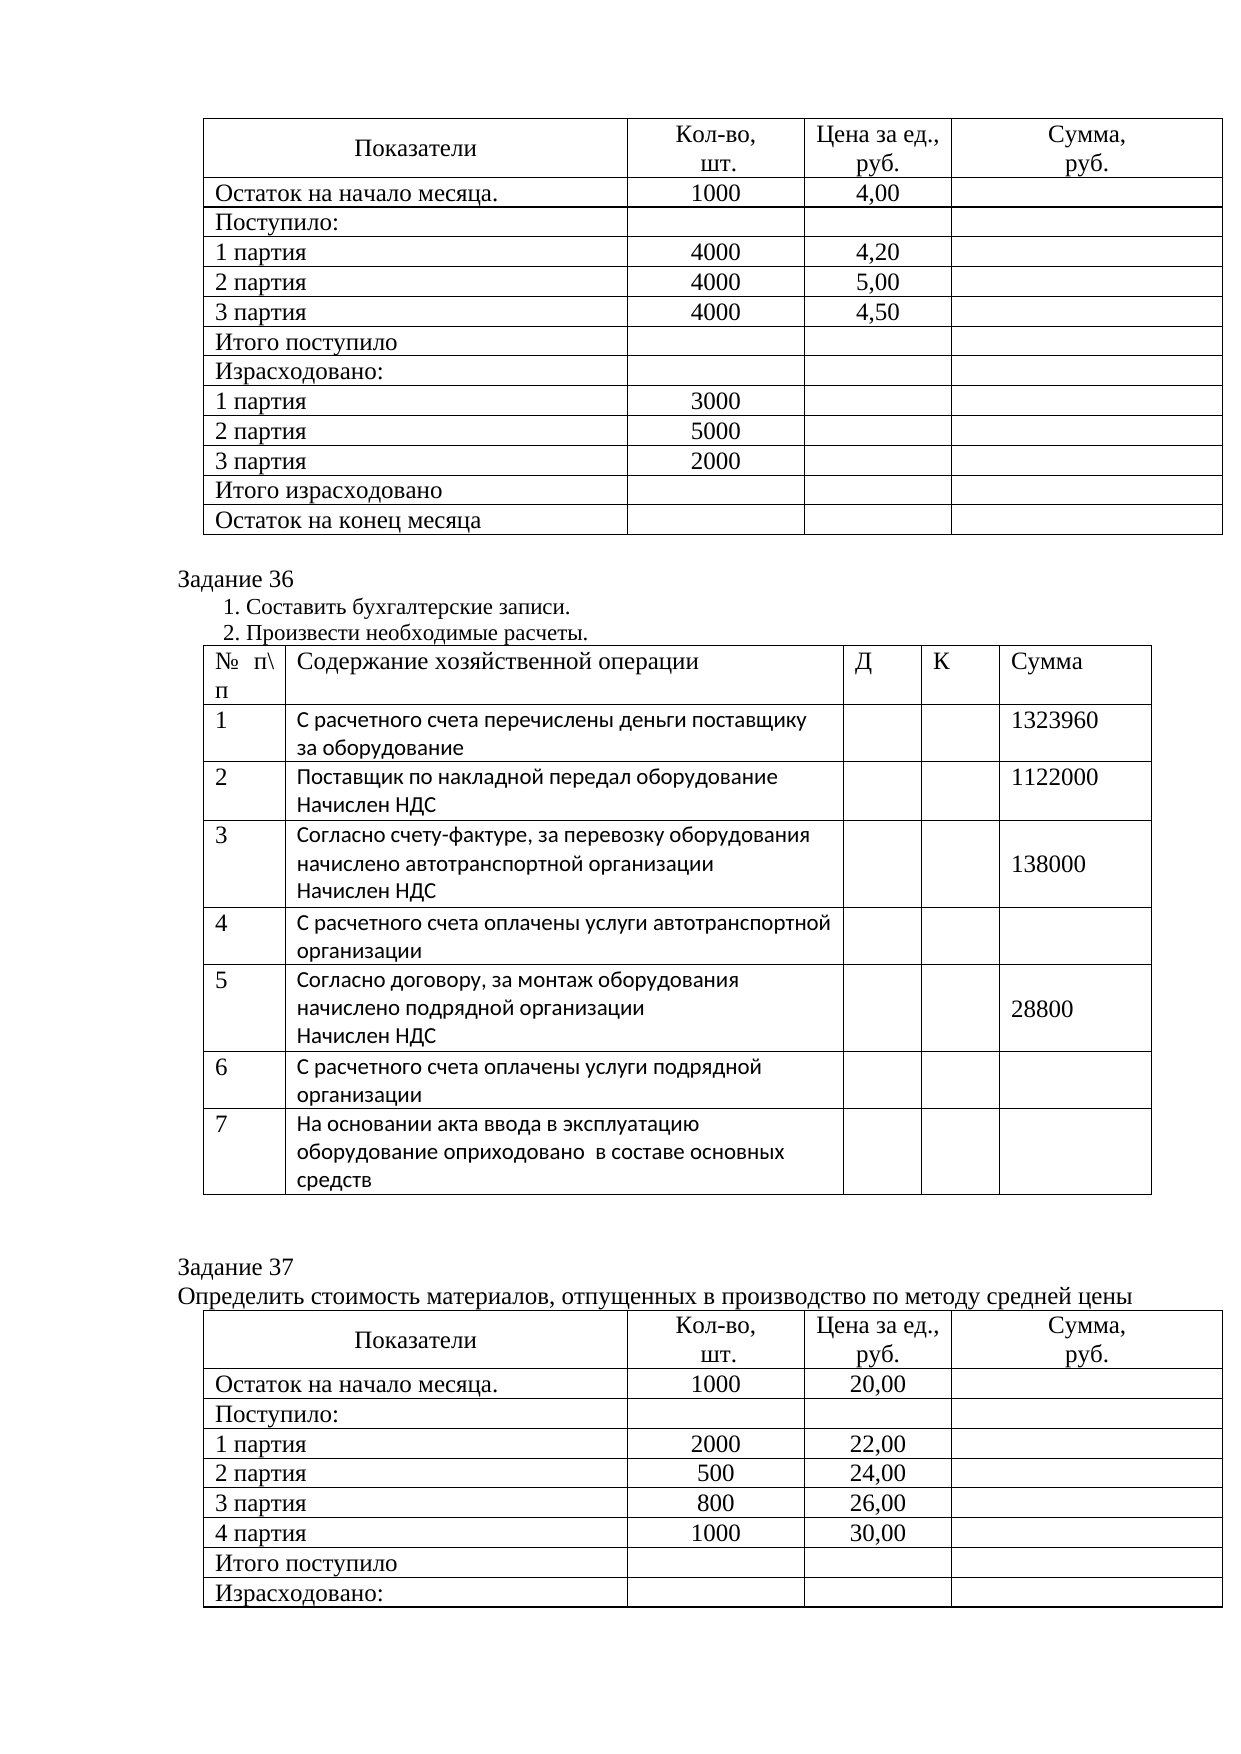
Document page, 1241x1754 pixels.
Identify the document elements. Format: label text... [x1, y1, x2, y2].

table_header Цена за ед., руб. [805, 1311, 951, 1368]
table_cell 22,00 [805, 1429, 951, 1457]
table_cell 3 партия [204, 297, 627, 326]
table_cell [922, 965, 999, 1051]
table_cell [952, 476, 1222, 504]
table_cell [844, 821, 921, 907]
table_cell [952, 1459, 1222, 1487]
table_cell [952, 446, 1222, 474]
table_cell 4,00 [805, 178, 951, 206]
table_cell [844, 908, 921, 964]
table_cell [805, 1399, 951, 1428]
table_cell [952, 356, 1222, 385]
table_header Кол-во, шт. [628, 1311, 804, 1368]
table_cell Согласно счету-фактуре, за перевозку оборудования начислено автотранспортной организации Начислен НДС [286, 821, 843, 907]
table_cell 4 [204, 908, 285, 964]
table_cell [952, 1399, 1222, 1428]
table_cell 24,00 [805, 1459, 951, 1487]
table_cell 138000 [1000, 821, 1151, 907]
table_cell [952, 237, 1222, 266]
table_cell 4,50 [805, 297, 951, 326]
table_cell 3 партия [204, 446, 627, 474]
table_cell [922, 1052, 999, 1108]
text 2. Произвести необходимые расчеты. [177, 619, 1152, 645]
table_cell [805, 327, 951, 355]
table_cell 1000 [628, 1518, 804, 1547]
table_cell 20,00 [805, 1369, 951, 1398]
table_cell [805, 356, 951, 385]
table_cell [844, 1109, 921, 1193]
table_cell 2000 [628, 446, 804, 474]
table_cell С расчетного счета оплачены услуги автотранспортной организации [286, 908, 843, 964]
table_cell 2 партия [204, 267, 627, 296]
table_cell 1 партия [204, 237, 627, 266]
table_cell С расчетного счета перечислены деньги поставщику за оборудование [286, 705, 843, 761]
table_cell [952, 1518, 1222, 1547]
table_cell 1122000 [1000, 762, 1151, 819]
table_header Показатели [204, 119, 627, 177]
table_cell [844, 705, 921, 761]
table_cell 2 [204, 762, 285, 819]
table_cell Израсходовано: [204, 1578, 627, 1606]
table_cell Согласно договору, за монтаж оборудования начислено подрядной организации Начислен НДС [286, 965, 843, 1051]
table_cell Итого поступило [204, 1548, 627, 1577]
table_cell [628, 327, 804, 355]
table_cell 5 [204, 965, 285, 1051]
table_header Показатели [204, 1311, 627, 1368]
table_cell 6 [204, 1052, 285, 1108]
text Задание 36 [177, 564, 1152, 593]
text Определить стоимость материалов, отпущенных в производство по методу средней цены [177, 1281, 1152, 1309]
table_cell 1 [204, 705, 285, 761]
table_cell [805, 1578, 951, 1606]
table_cell 4000 [628, 267, 804, 296]
table_cell [805, 386, 951, 415]
table_cell [952, 416, 1222, 445]
table_cell [1000, 908, 1151, 964]
table_cell [952, 386, 1222, 415]
table_cell 2 партия [204, 416, 627, 445]
table_cell Остаток на конец месяца [204, 505, 627, 534]
table_cell 1 партия [204, 1429, 627, 1457]
table_cell 500 [628, 1459, 804, 1487]
table_cell С расчетного счета оплачены услуги подрядной организации [286, 1052, 843, 1108]
table_cell 3000 [628, 386, 804, 415]
table_cell [628, 1578, 804, 1606]
table_cell Поступило: [204, 1399, 627, 1428]
table_cell [805, 1548, 951, 1577]
table_cell 3 партия [204, 1488, 627, 1517]
table_header № п\п [204, 646, 285, 704]
table_cell 2 партия [204, 1459, 627, 1487]
table_header Кол-во, шт. [628, 119, 804, 177]
table_cell 4000 [628, 297, 804, 326]
table_cell Итого израсходовано [204, 476, 627, 504]
table_cell [922, 762, 999, 819]
table_cell [628, 208, 804, 236]
table_cell 30,00 [805, 1518, 951, 1547]
table_cell 1323960 [1000, 705, 1151, 761]
table_header Содержание хозяйственной операции [286, 646, 843, 704]
table_cell [844, 965, 921, 1051]
table_cell [952, 178, 1222, 206]
table_cell [952, 1488, 1222, 1517]
table_cell [628, 1548, 804, 1577]
table_cell [952, 327, 1222, 355]
table_cell 4 партия [204, 1518, 627, 1547]
table_cell 1000 [628, 1369, 804, 1398]
table_cell [805, 476, 951, 504]
table_header Сумма, руб. [952, 119, 1222, 177]
table_cell [952, 1548, 1222, 1577]
table_cell [922, 908, 999, 964]
table_cell [628, 1399, 804, 1428]
table_cell 3 [204, 821, 285, 907]
table_cell [952, 1578, 1222, 1606]
table_cell 5000 [628, 416, 804, 445]
table_cell [844, 762, 921, 819]
table_cell [952, 208, 1222, 236]
table_cell [628, 356, 804, 385]
table_cell 1 партия [204, 386, 627, 415]
table_cell [952, 267, 1222, 296]
table_cell 28800 [1000, 965, 1151, 1051]
table_cell [922, 1109, 999, 1193]
table_cell Остаток на начало месяца. [204, 178, 627, 206]
table_cell 2000 [628, 1429, 804, 1457]
table_cell [805, 208, 951, 236]
table_cell 4000 [628, 237, 804, 266]
table_cell [805, 446, 951, 474]
table_cell 1000 [628, 178, 804, 206]
table_cell [922, 821, 999, 907]
table_header К [922, 646, 999, 704]
table_cell 800 [628, 1488, 804, 1517]
table_cell [1000, 1052, 1151, 1108]
table_cell 7 [204, 1109, 285, 1193]
table_cell 26,00 [805, 1488, 951, 1517]
table_cell [628, 505, 804, 534]
table_cell [1000, 1109, 1151, 1193]
table_cell 5,00 [805, 267, 951, 296]
table_header Сумма [1000, 646, 1151, 704]
text 1. Составить бухгалтерские записи. [177, 593, 1152, 619]
table_cell [628, 476, 804, 504]
table_cell [952, 1369, 1222, 1398]
table_cell Поставщик по накладной передал оборудование Начислен НДС [286, 762, 843, 819]
table_cell Израсходовано: [204, 356, 627, 385]
table_cell [805, 505, 951, 534]
table_cell Остаток на начало месяца. [204, 1369, 627, 1398]
table_cell [844, 1052, 921, 1108]
table_cell 4,20 [805, 237, 951, 266]
table_cell [922, 705, 999, 761]
table_cell [952, 505, 1222, 534]
table_cell [952, 297, 1222, 326]
table_header Д [844, 646, 921, 704]
table_cell На основании акта ввода в эксплуатацию оборудование оприходовано в составе основных средств [286, 1109, 843, 1193]
table_cell Итого поступило [204, 327, 627, 355]
table_header Сумма, руб. [952, 1311, 1222, 1368]
table_cell Поступило: [204, 208, 627, 236]
table_header Цена за ед., руб. [805, 119, 951, 177]
table_cell [952, 1429, 1222, 1457]
text Задание 37 [177, 1252, 1152, 1281]
table_cell [805, 416, 951, 445]
